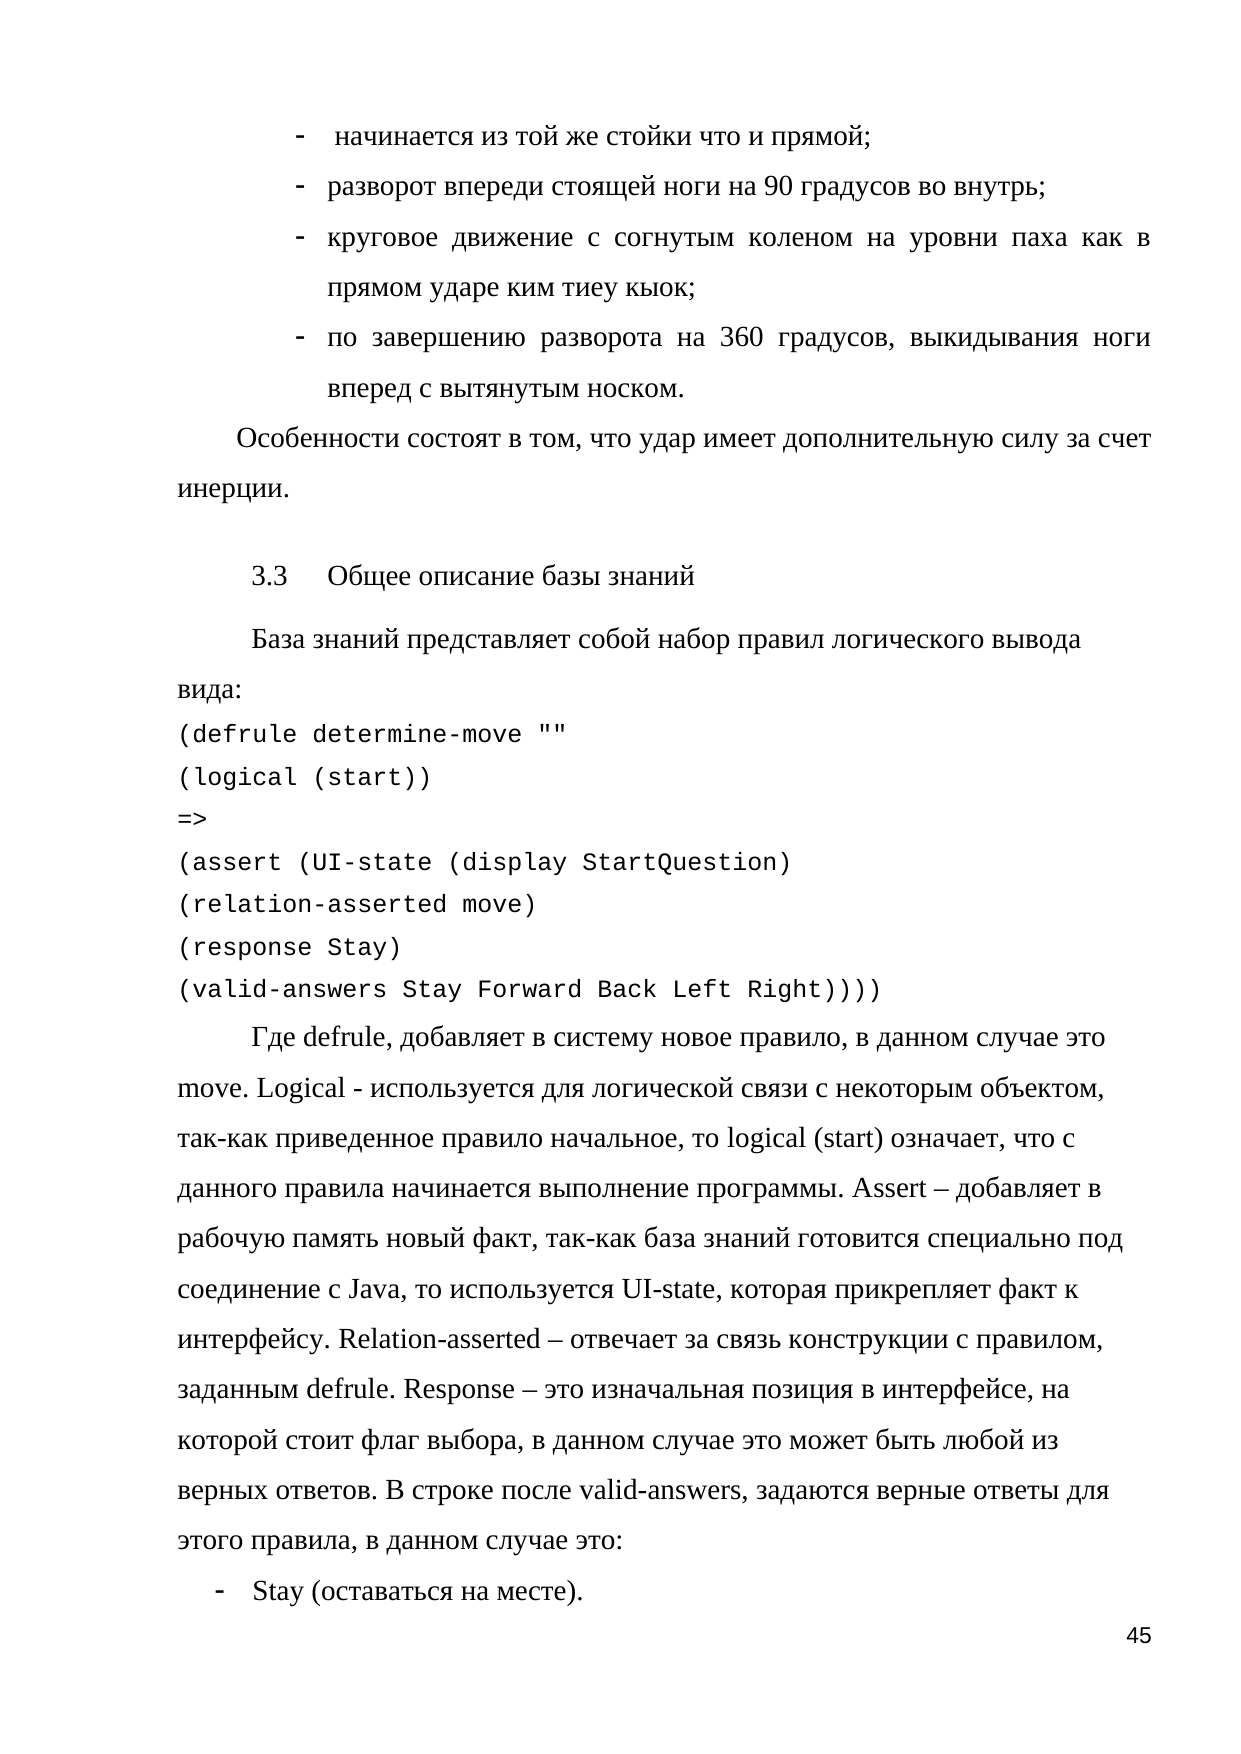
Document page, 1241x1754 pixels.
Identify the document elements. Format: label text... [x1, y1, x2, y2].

text (relation-asserted move) [177, 892, 1152, 920]
text (response Stay) [177, 934, 1152, 963]
text => [177, 807, 1152, 835]
list Stay (оставаться на месте). [214, 1573, 1152, 1606]
list круговое движение с согнутым коленом на уровни паха как в прямом ударе ким тиеу кыок; [295, 219, 1152, 303]
text Особенности состоят в том, что удар имеет дополнительную силу за счет инерции. [177, 420, 1152, 504]
text База знаний представляет собой набор правил логического вывода вида: [177, 621, 1152, 705]
text (logical (start)) [177, 764, 1152, 793]
list начинается из той же стойки что и прямой; [295, 118, 1152, 152]
text Где defrule, добавляет в систему новое правило, в данном случае это move. Logical - используется для логической связи с некоторым объектом, так-как приведенное правило начальное, то logical (start) означает, что с данного правила начинается выполнение программы. Assert – добавляет в рабочую память новый факт, так-как база знаний готовится специально под соединение с Java, то используется UI-state, которая прикрепляет факт к интерфейсу. Relation-asserted – отвечает за связь конструкции с правилом, заданным defrule. Response – это изначальная позиция в интерфейсе, на которой стоит флаг выбора, в данном случае это может быть любой из верных ответов. В строке после valid-answers, задаются верные ответы для этого правила, в данном случае это: [177, 1019, 1152, 1556]
text (valid-answers Stay Forward Back Left Right)))) [177, 977, 1152, 1005]
list по завершению разворота на 360 градусов, выкидывания ноги вперед с вытянутым носком. [295, 319, 1152, 403]
list разворот впереди стоящей ноги на 90 градусов во внутрь; [295, 168, 1152, 202]
text (defrule determine-move "" [177, 722, 1152, 750]
text Общее описание базы знаний [177, 558, 1152, 592]
text (assert (UI-state (display StartQuestion) [177, 849, 1152, 878]
